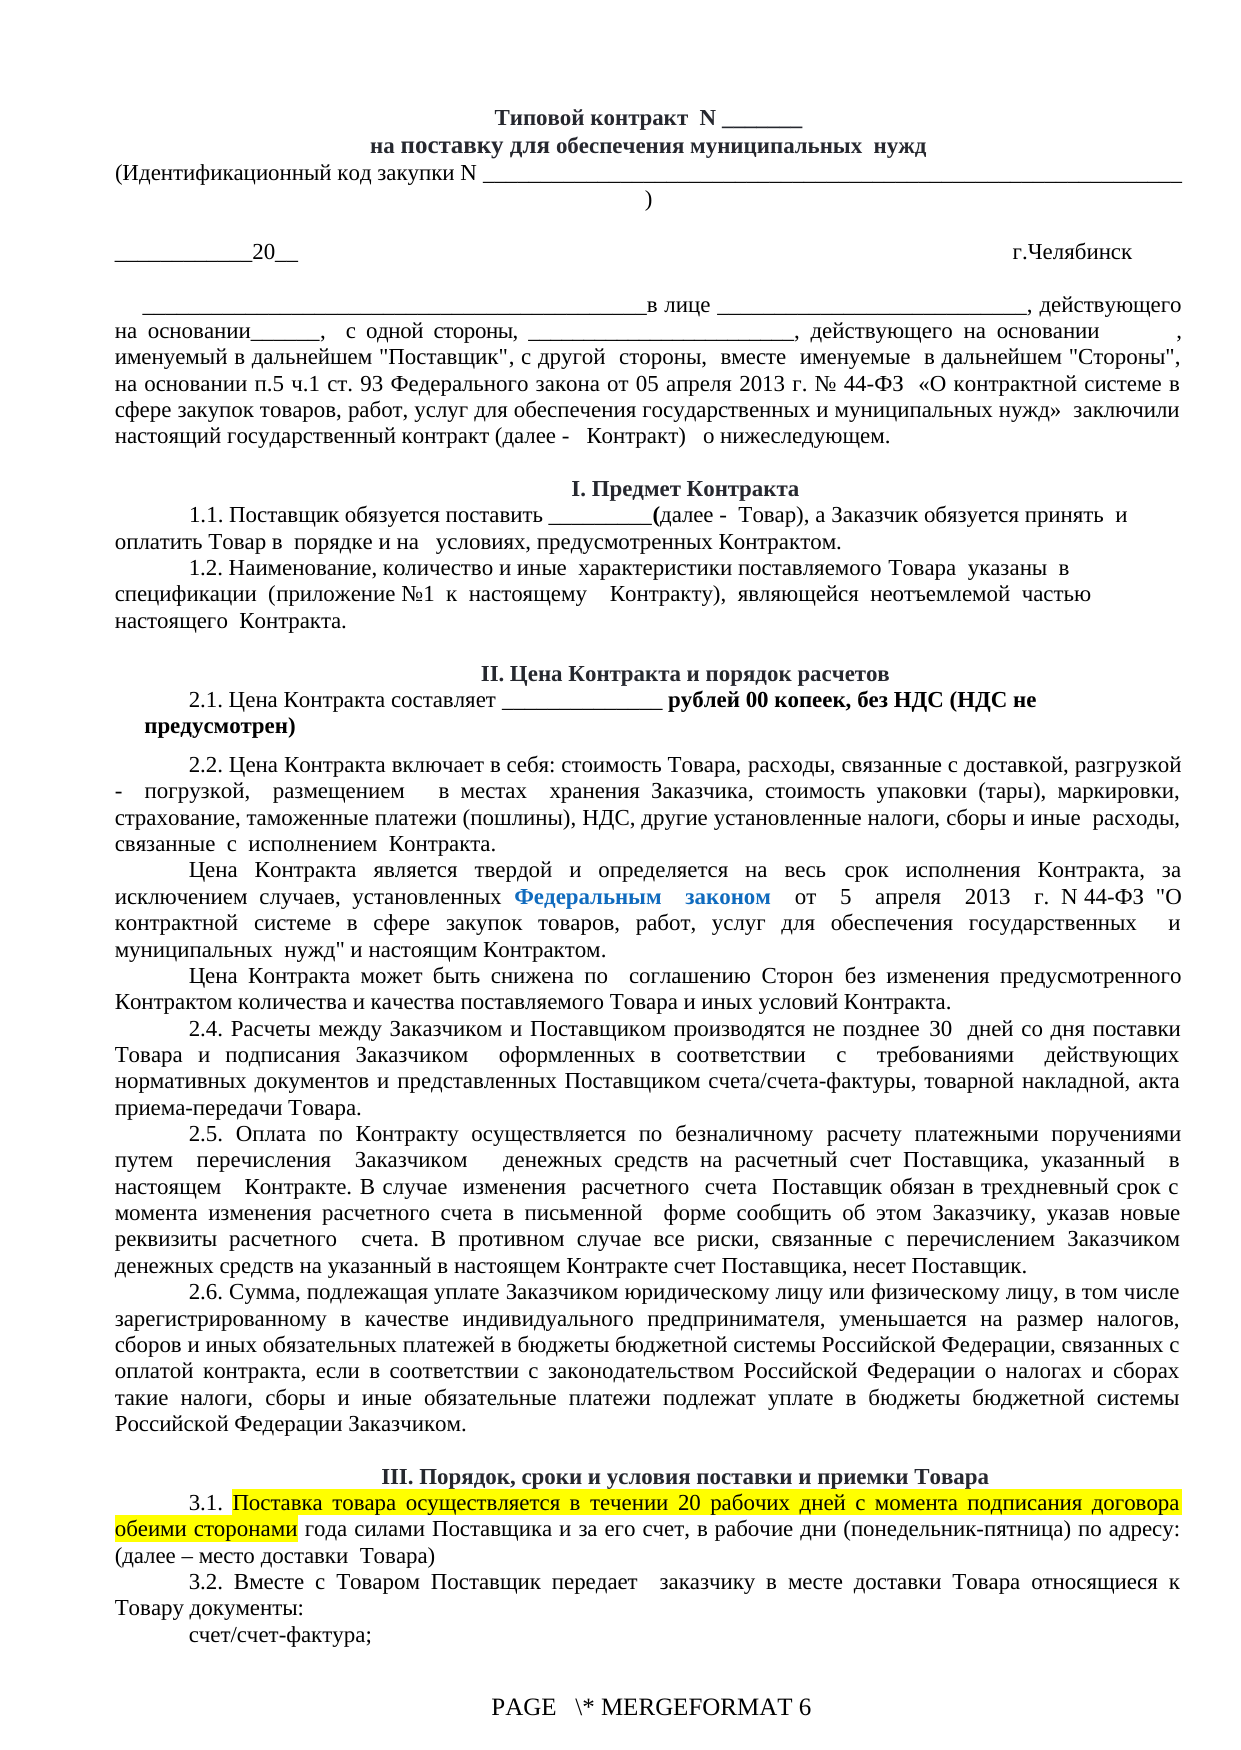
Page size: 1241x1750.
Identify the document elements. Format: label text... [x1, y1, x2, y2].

text 2.4. Расчеты между Заказчиком и Поставщиком производятся не позднее 30 дней со дня поставки Товара и подписания Заказчиком оформленных в соответствии с требованиями действующих нормативных документов и представленных Поставщиком счета/счета-фактуры, товарной накладной, акта приема-передачи Товара. [114, 1015, 1182, 1120]
text Цена Контракта может быть снижена по соглашению Сторон без изменения предусмотренного Контрактом количества и качества поставляемого Товара и иных условий Контракта. [114, 962, 1182, 1015]
text I. Предмет Контракта [114, 475, 1182, 501]
text 1.2. Наименование, количество и иные характеристики поставляемого Товара указаны в спецификации (приложение №1 к настоящему Контракту), являющейся неотъемлемой частью настоящего Контракта. [114, 554, 1182, 633]
text на поставку для обеспечения муниципальных нужд [114, 130, 1182, 159]
text II. Цена Контракта и порядок расчетов [114, 659, 1182, 686]
text 2.1. Цена Контракта составляет ______________ рублей 00 копеек, без НДС (НДС не предусмотрен) [144, 686, 1182, 739]
text 2.5. Оплата по Контракту осуществляется по безналичному расчету платежными поручениями путем перечисления Заказчиком денежных средств на расчетный счет Поставщика, указанный в настоящем Контракте. В случае изменения расчетного счета Поставщик обязан в трехдневный срок с момента изменения расчетного счета в письменной форме сообщить об этом Заказчику, указав новые реквизиты расчетного счета. В противном случае все риски, связанные с перечислением Заказчиком денежных средств на указанный в настоящем Контракте счет Поставщика, несет Поставщик. [114, 1120, 1182, 1278]
text (Идентификационный код закупки N _____________________________________________________________ ) [114, 159, 1182, 212]
text ____________20__ г.Челябинск [114, 238, 1182, 264]
text 3.1. Поставка товара осуществляется в течении 20 рабочих дней с момента подписания договора обеими сторонами года силами Поставщика и за его счет, в рабочие дни (понедельник-пятница) по адресу: (далее – место доставки Товара) [114, 1489, 1182, 1568]
text 3.2. Вместе с Товаром Поставщик передает заказчику в месте доставки Товара относящиеся к Товару документы: [114, 1568, 1182, 1621]
text счет/счет-фактура; [114, 1621, 1182, 1647]
text ____________________________________________в лице ___________________________, действующего на основании______, с одной стороны, ________________________, действующего на основании , именуемый в дальнейшем "Поставщик", с другой стороны, вместе именуемые в дальнейшем "Стороны", на основании п.5 ч.1 ст. 93 Федерального закона от 05 апреля 2013 г. № 44-ФЗ «О контрактной системе в сфере закупок товаров, работ, услуг для обеспечения государственных и муниципальных нужд» заключили настоящий государственный контракт (далее - Контракт) о нижеследующем. [114, 291, 1182, 449]
text Типовой контракт N _______ [114, 104, 1182, 130]
text III. Порядок, сроки и условия поставки и приемки Товара [114, 1463, 1182, 1489]
text 1.1. Поставщик обязуется поставить _________(далее - Товар), а Заказчик обязуется принять и оплатить Товар в порядке и на условиях, предусмотренных Контрактом. [114, 501, 1182, 554]
text 2.2. Цена Контракта включает в себя: стоимость Товара, расходы, связанные с доставкой, разгрузкой - погрузкой, размещением в местах хранения Заказчика, стоимость упаковки (тары), маркировки, страхование, таможенные платежи (пошлины), НДС, другие установленные налоги, сборы и иные расходы, связанные с исполнением Контракта. [114, 751, 1182, 857]
text Цена Контракта является твердой и определяется на весь срок исполнения Контракта, за исключением случаев, установленных Федеральным законом от 5 апреля 2013 г. N 44-ФЗ "О контрактной системе в сфере закупок товаров, работ, услуг для обеспечения государственных и муниципальных нужд" и настоящим Контрактом. [114, 857, 1182, 962]
text 2.6. Сумма, подлежащая уплате Заказчиком юридическому лицу или физическому лицу, в том числе зарегистрированному в качестве индивидуального предпринимателя, уменьшается на размер налогов, сборов и иных обязательных платежей в бюджеты бюджетной системы Российской Федерации, связанных с оплатой контракта, если в соответствии с законодательством Российской Федерации о налогах и сборах такие налоги, сборы и иные обязательные платежи подлежат уплате в бюджеты бюджетной системы Российской Федерации Заказчиком. [114, 1278, 1182, 1436]
